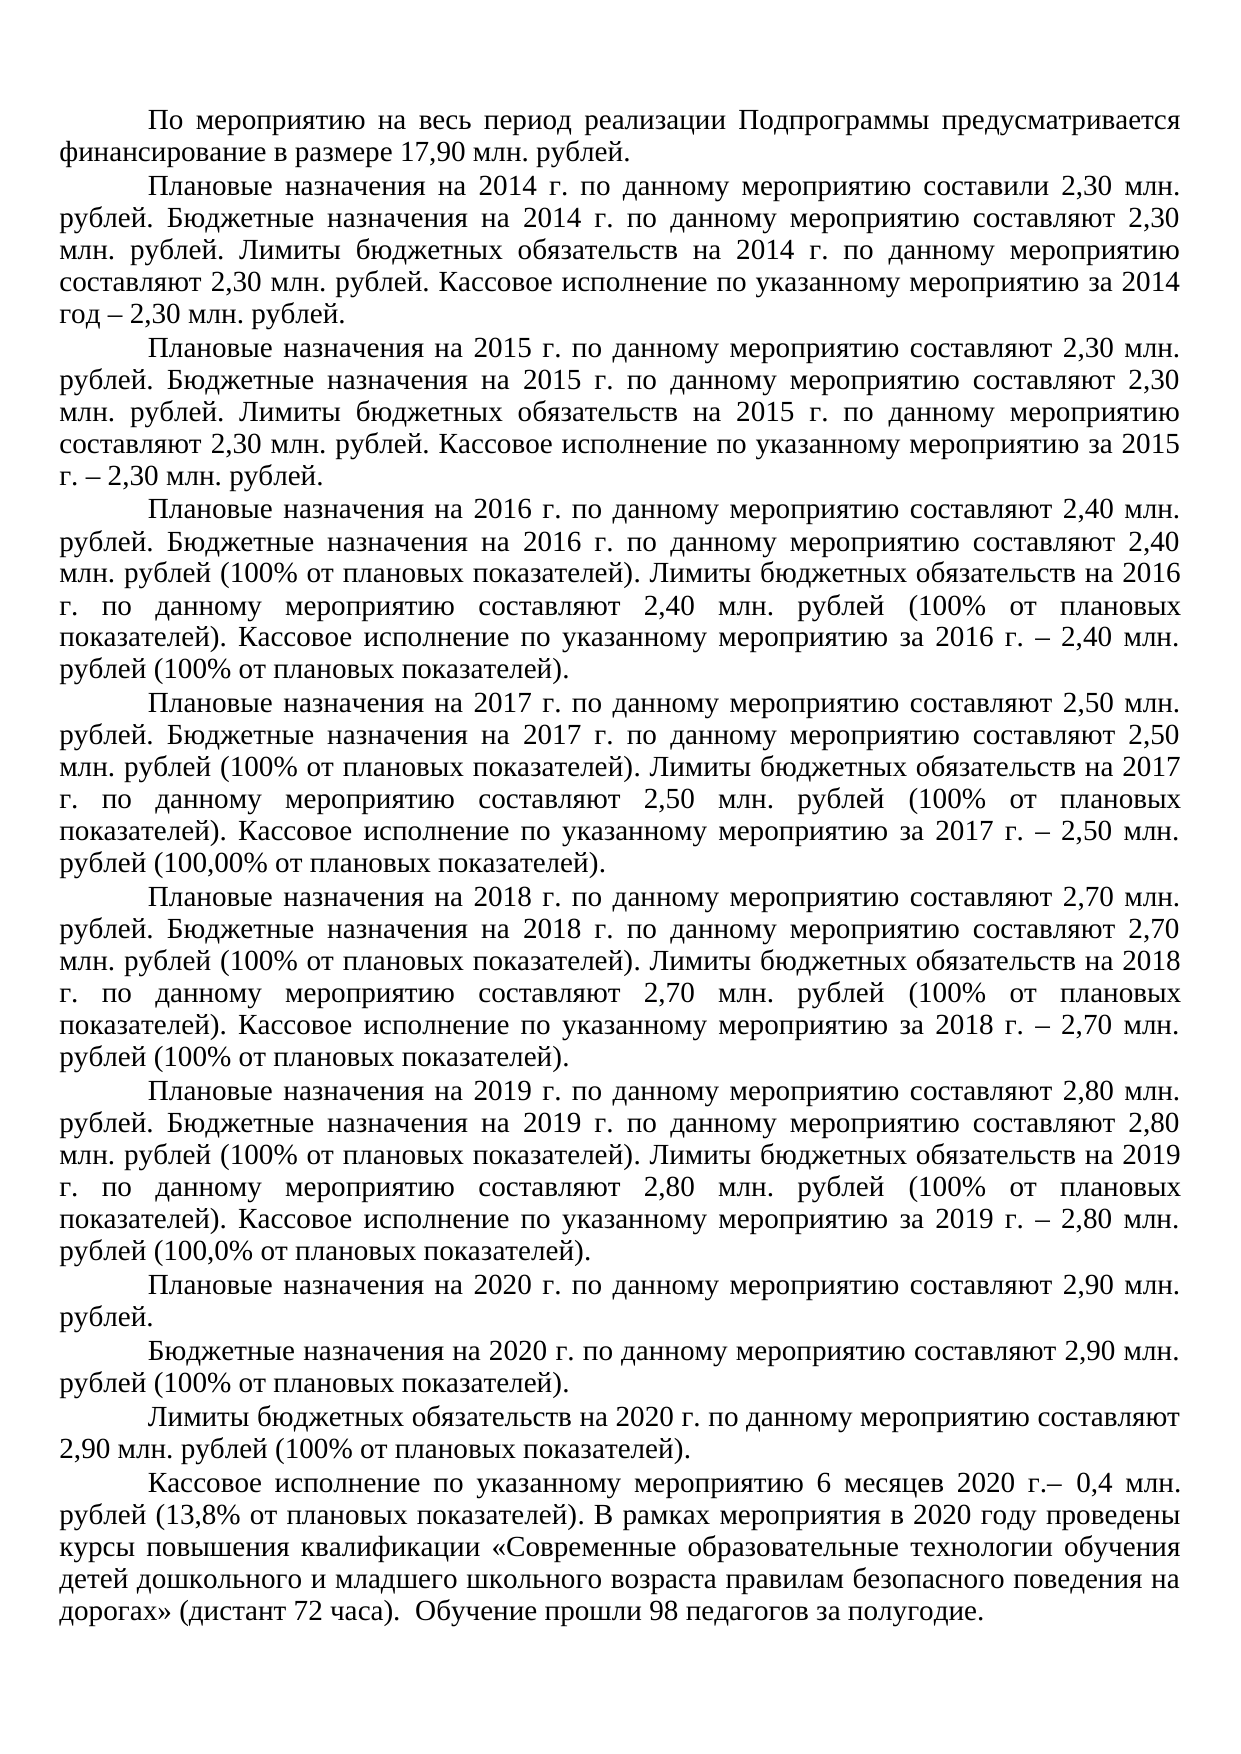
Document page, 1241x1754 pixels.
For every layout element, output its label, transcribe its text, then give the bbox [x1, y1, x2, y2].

text Бюджетные назначения на 2020 г. по данному мероприятию составляют 2,90 млн. рублей (100% от плановых показателей). [59, 1335, 1181, 1399]
text Плановые назначения на 2018 г. по данному мероприятию составляют 2,70 млн. рублей. Бюджетные назначения на 2018 г. по данному мероприятию составляют 2,70 млн. рублей (100% от плановых показателей). Лимиты бюджетных обязательств на 2018 г. по данному мероприятию составляют 2,70 млн. рублей (100% от плановых показателей). Кассовое исполнение по указанному мероприятию за 2018 г. – 2,70 млн. рублей (100% от плановых показателей). [59, 881, 1181, 1073]
text По мероприятию на весь период реализации Подпрограммы предусматривается финансирование в размере 17,90 млн. рублей. [59, 104, 1181, 168]
text Плановые назначения на 2015 г. по данному мероприятию составляют 2,30 млн. рублей. Бюджетные назначения на 2015 г. по данному мероприятию составляют 2,30 млн. рублей. Лимиты бюджетных обязательств на 2015 г. по данному мероприятию составляют 2,30 млн. рублей. Кассовое исполнение по указанному мероприятию за 2015 г. – 2,30 млн. рублей. [59, 332, 1181, 491]
text Кассовое исполнение по указанному мероприятию 6 месяцев 2020 г.– 0,4 млн. рублей (13,8% от плановых показателей). В рамках мероприятия в 2020 году проведены курсы повышения квалификации «Современные образовательные технологии обучения детей дошкольного и младшего школьного возраста правилам безопасного поведения на дорогах» (дистант 72 часа). Обучение прошли 98 педагогов за полугодие. [59, 1467, 1181, 1627]
text Плановые назначения на 2016 г. по данному мероприятию составляют 2,40 млн. рублей. Бюджетные назначения на 2016 г. по данному мероприятию составляют 2,40 млн. рублей (100% от плановых показателей). Лимиты бюджетных обязательств на 2016 г. по данному мероприятию составляют 2,40 млн. рублей (100% от плановых показателей). Кассовое исполнение по указанному мероприятию за 2016 г. – 2,40 млн. рублей (100% от плановых показателей). [59, 493, 1181, 685]
text Плановые назначения на 2017 г. по данному мероприятию составляют 2,50 млн. рублей. Бюджетные назначения на 2017 г. по данному мероприятию составляют 2,50 млн. рублей (100% от плановых показателей). Лимиты бюджетных обязательств на 2017 г. по данному мероприятию составляют 2,50 млн. рублей (100% от плановых показателей). Кассовое исполнение по указанному мероприятию за 2017 г. – 2,50 млн. рублей (100,00% от плановых показателей). [59, 687, 1181, 879]
text Плановые назначения на 2020 г. по данному мероприятию составляют 2,90 млн. рублей. [59, 1269, 1181, 1333]
text Лимиты бюджетных обязательств на 2020 г. по данному мероприятию составляют 2,90 млн. рублей (100% от плановых показателей). [59, 1401, 1181, 1465]
text Плановые назначения на 2014 г. по данному мероприятию составили 2,30 млн. рублей. Бюджетные назначения на 2014 г. по данному мероприятию составляют 2,30 млн. рублей. Лимиты бюджетных обязательств на 2014 г. по данному мероприятию составляют 2,30 млн. рублей. Кассовое исполнение по указанному мероприятию за 2014 год – 2,30 млн. рублей. [59, 170, 1181, 329]
text Плановые назначения на 2019 г. по данному мероприятию составляют 2,80 млн. рублей. Бюджетные назначения на 2019 г. по данному мероприятию составляют 2,80 млн. рублей (100% от плановых показателей). Лимиты бюджетных обязательств на 2019 г. по данному мероприятию составляют 2,80 млн. рублей (100% от плановых показателей). Кассовое исполнение по указанному мероприятию за 2019 г. – 2,80 млн. рублей (100,0% от плановых показателей). [59, 1075, 1181, 1267]
